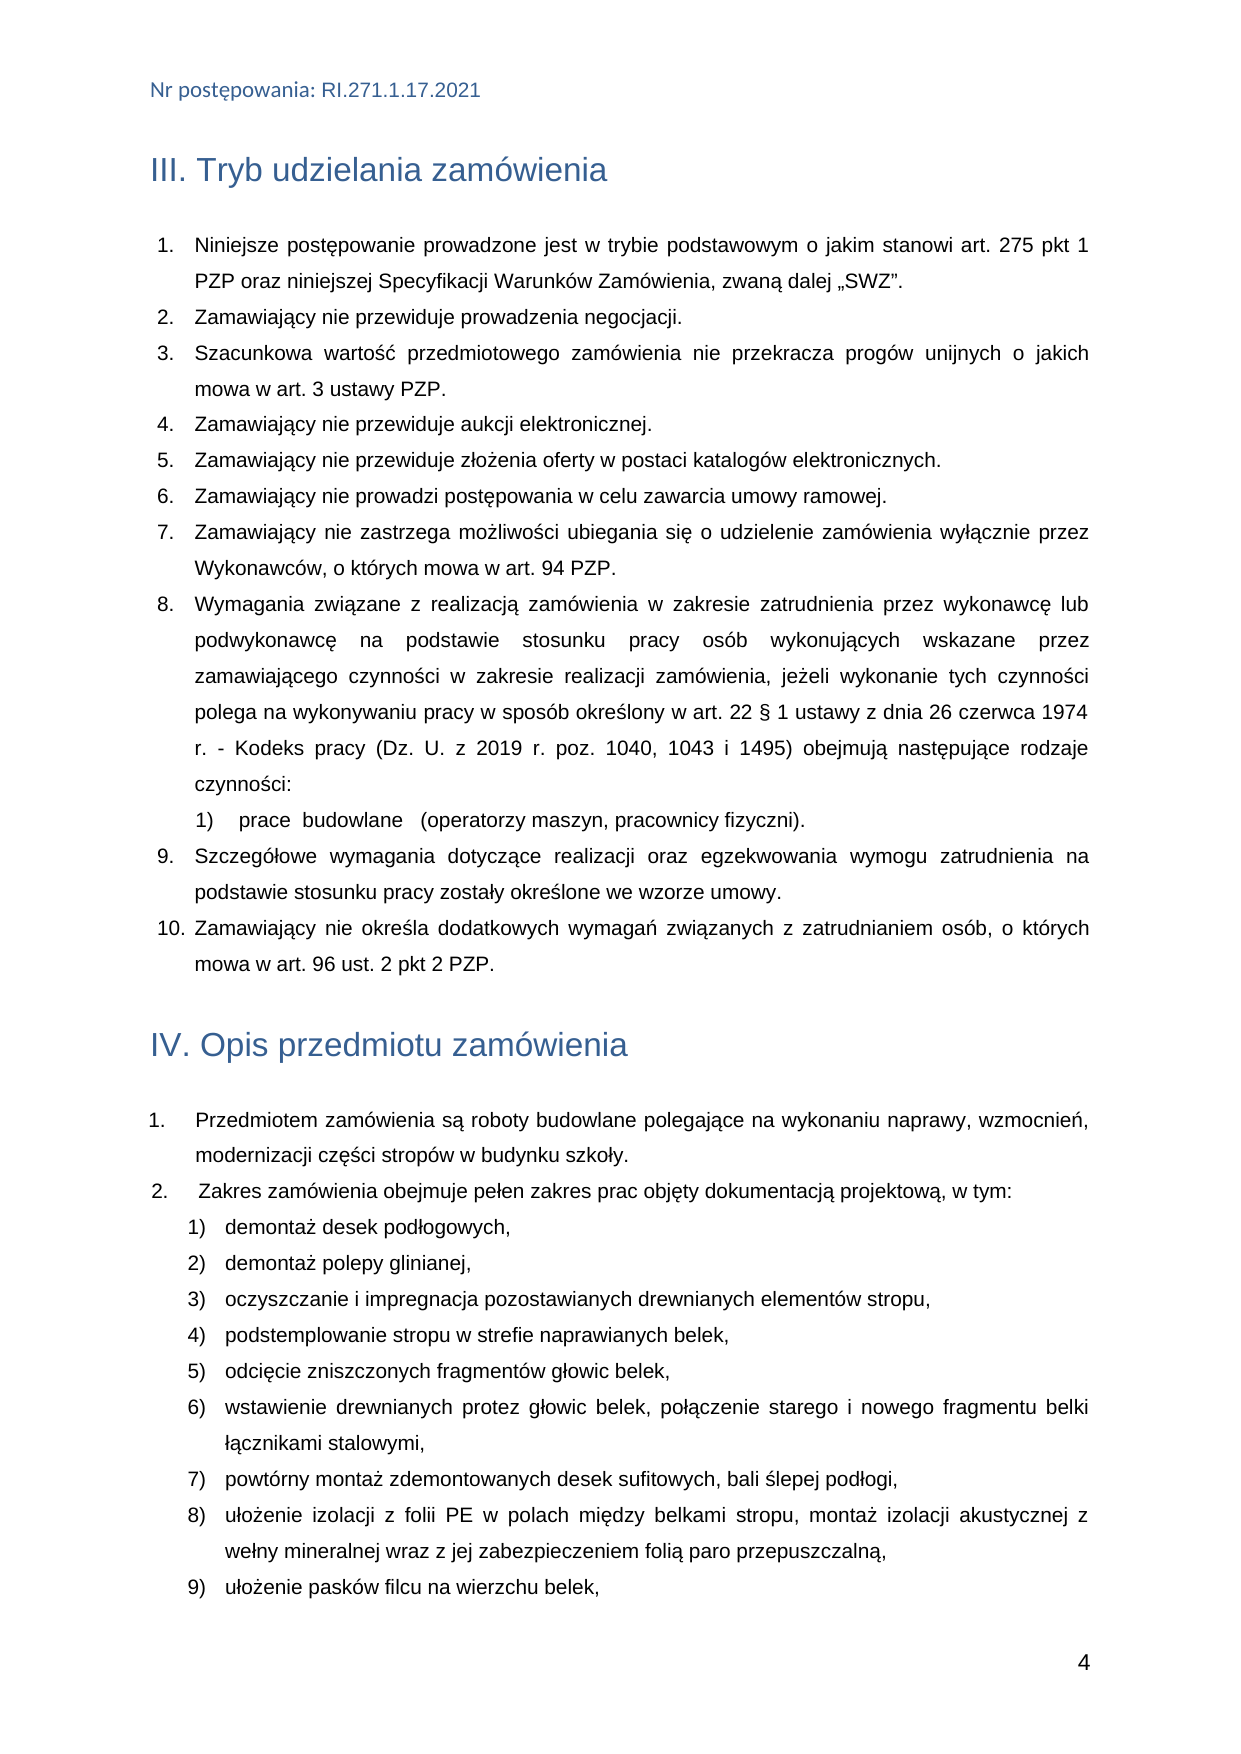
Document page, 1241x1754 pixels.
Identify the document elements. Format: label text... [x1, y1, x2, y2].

list demontaż desek podłogowych, [187, 1215, 1090, 1239]
list Zamawiający nie przewiduje złożenia oferty w postaci katalogów elektronicznych. [157, 448, 1090, 472]
list Zamawiający nie przewiduje aukcji elektronicznej. [157, 412, 1090, 436]
list Wymagania związane z realizacją zamówienia w zakresie zatrudnienia przez wykonawcę lub podwykonawcę na podstawie stosunku pracy osób wykonujących wskazane przez zamawiającego czynności w zakresie realizacji zamówienia, jeżeli wykonanie tych czynności polega na wykonywaniu pracy w sposób określony w art. 22 § 1 ustawy z dnia 26 czerwca 1974 r. - Kodeks pracy (Dz. U. z 2019 r. poz. 1040, 1043 i 1495) obejmują następujące rodzaje czynności: [157, 592, 1090, 796]
list Zamawiający nie przewiduje prowadzenia negocjacji. [157, 304, 1090, 328]
list Zamawiający nie określa dodatkowych wymagań związanych z zatrudnianiem osób, o których mowa w art. 96 ust. 2 pkt 2 PZP. [157, 915, 1090, 975]
list ułożenie izolacji z folii PE w polach między belkami stropu, montaż izolacji akustycznej z wełny mineralnej wraz z jej zabezpieczeniem folią paro przepuszczalną, [187, 1503, 1090, 1563]
list Zamawiający nie zastrzega możliwości ubiegania się o udzielenie zamówienia wyłącznie przez Wykonawców, o których mowa w art. 94 PZP. [157, 520, 1090, 580]
list Zakres zamówienia obejmuje pełen zakres prac objęty dokumentacją projektową, w tym: [151, 1179, 1090, 1203]
list prace budowlane (operatorzy maszyn, pracownicy fizyczni). [195, 808, 1090, 832]
subtitle IV. Opis przedmiotu zamówienia [150, 1025, 1090, 1063]
list Niniejsze postępowanie prowadzone jest w trybie podstawowym o jakim stanowi art. 275 pkt 1 PZP oraz niniejszej Specyfikacji Warunków Zamówienia, zwaną dalej „SWZ”. [157, 233, 1090, 292]
list ułożenie pasków filcu na wierzchu belek, [187, 1574, 1090, 1598]
list odcięcie zniszczonych fragmentów głowic belek, [187, 1359, 1090, 1383]
list podstemplowanie stropu w strefie naprawianych belek, [187, 1323, 1090, 1347]
list Szacunkowa wartość przedmiotowego zamówienia nie przekracza progów unijnych o jakich mowa w art. 3 ustawy PZP. [157, 340, 1090, 400]
list powtórny montaż zdemontowanych desek sufitowych, bali ślepej podłogi, [187, 1467, 1090, 1491]
list Zamawiający nie prowadzi postępowania w celu zawarcia umowy ramowej. [157, 484, 1090, 508]
list Przedmiotem zamówienia są roboty budowlane polegające na wykonaniu naprawy, wzmocnień, modernizacji części stropów w budynku szkoły. [148, 1107, 1090, 1167]
list oczyszczanie i impregnacja pozostawianych drewnianych elementów stropu, [187, 1287, 1090, 1311]
list Szczegółowe wymagania dotyczące realizacji oraz egzekwowania wymogu zatrudnienia na podstawie stosunku pracy zostały określone we wzorze umowy. [157, 843, 1090, 903]
subtitle III. Tryb udzielania zamówienia [150, 150, 1090, 188]
list demontaż polepy glinianej, [187, 1251, 1090, 1275]
list wstawienie drewnianych protez głowic belek, połączenie starego i nowego fragmentu belki łącznikami stalowymi, [187, 1395, 1090, 1455]
